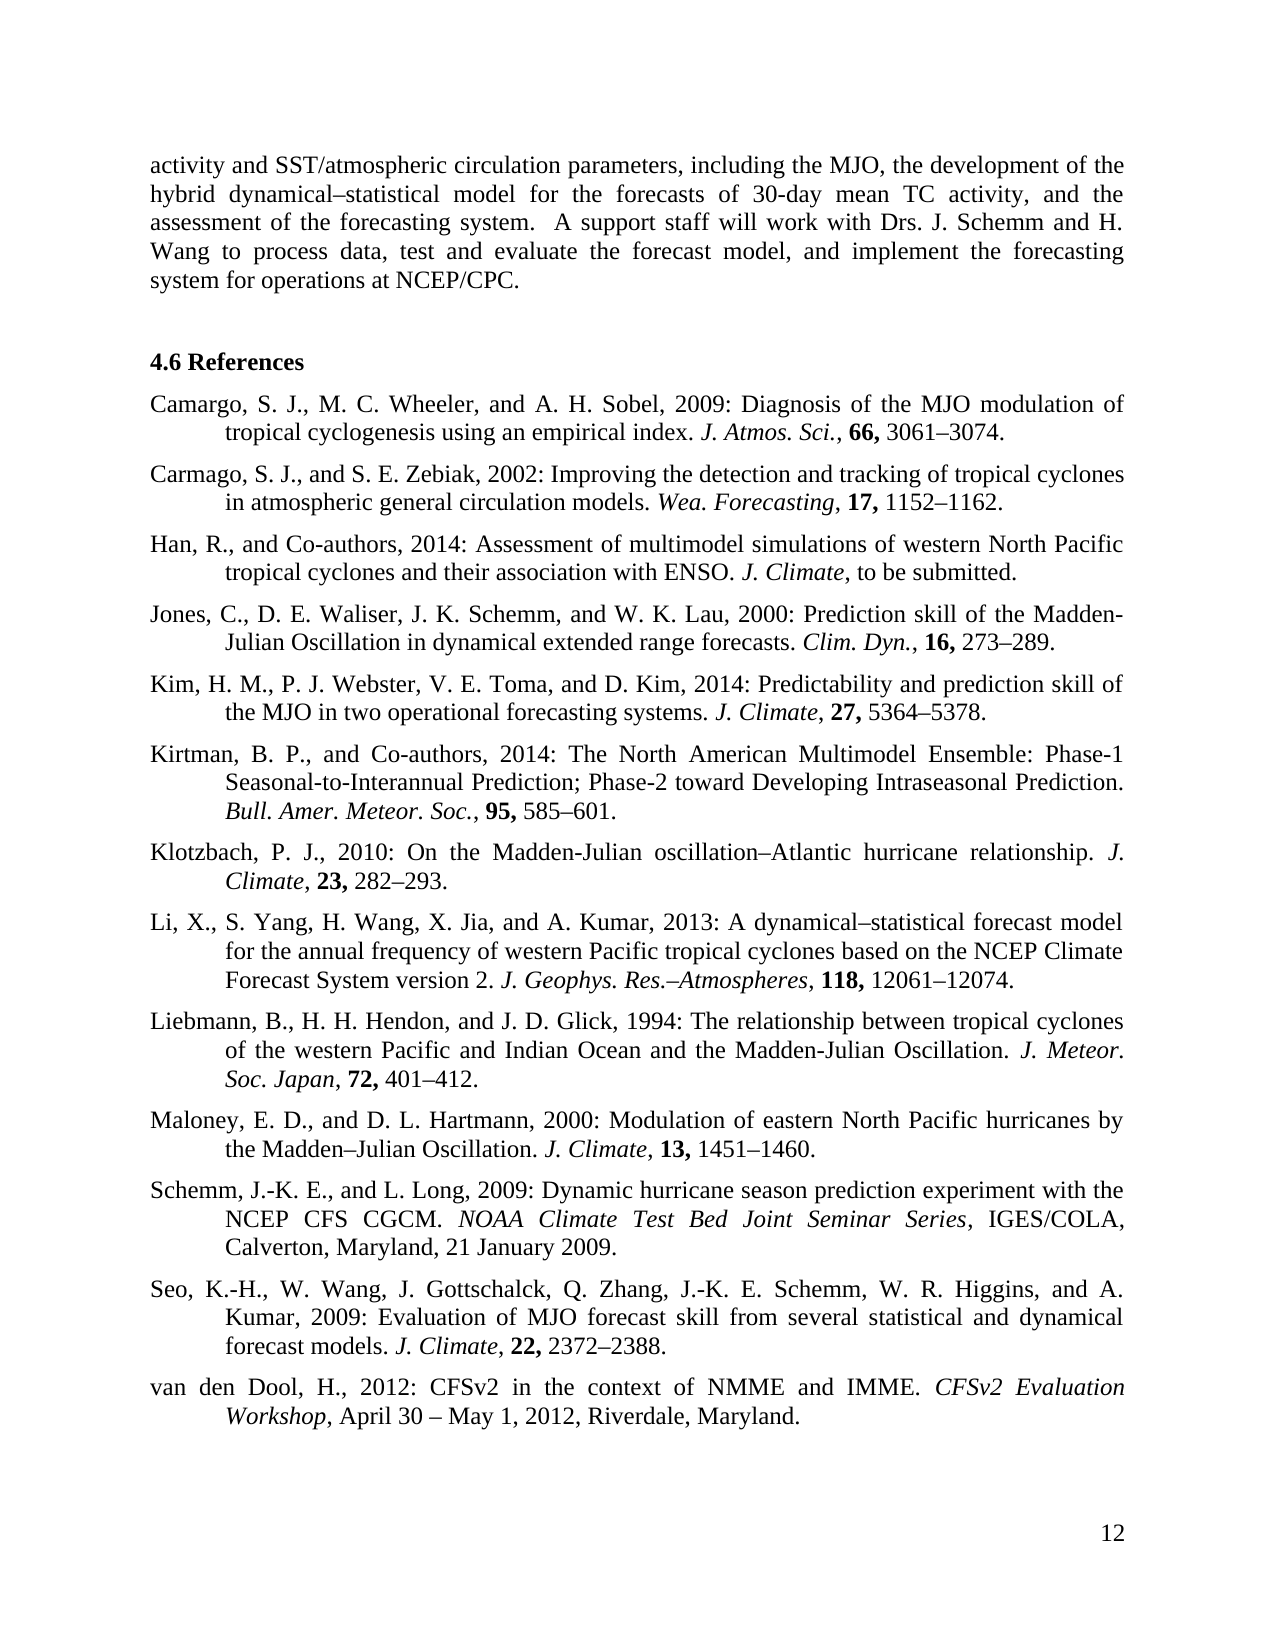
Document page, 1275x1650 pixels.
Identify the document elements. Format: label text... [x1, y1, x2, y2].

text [150, 150, 1125, 294]
text Li, X., S. Yang, H. Wang, X. Jia, and A. Kumar, 2013: A dynamical–statistical forecast model for the annual frequency of western Pacific tropical cyclones based on the NCEP Climate Forecast System version 2. J. Geophys. Res.–Atmospheres, 118, 12061–12074. [150, 907, 1125, 994]
text Klotzbach, P. J., 2010: On the Madden-Julian oscillation–Atlantic hurricane relationship. J. Climate, 23, 282–293. [150, 837, 1125, 895]
text Camargo, S. J., M. C. Wheeler, and A. H. Sobel, 2009: Diagnosis of the MJO modulation of tropical cyclogenesis using an empirical index. J. Atmos. Sci., 66, 3061–3074. [150, 389, 1125, 446]
text Kim, H. M., P. J. Webster, V. E. Toma, and D. Kim, 2014: Predictability and prediction skill of the MJO in two operational forecasting systems. J. Climate, 27, 5364–5378. [150, 669, 1125, 726]
text 4.6 References [150, 347, 1125, 376]
text Han, R., and Co-authors, 2014: Assessment of multimodel simulations of western North Pacific tropical cyclones and their association with ENSO. J. Climate, to be submitted. [150, 529, 1125, 586]
text Jones, C., D. E. Waliser, J. K. Schemm, and W. K. Lau, 2000: Prediction skill of the Madden-Julian Oscillation in dynamical extended range forecasts. Clim. Dyn., 16, 273–289. [150, 599, 1125, 656]
text van den Dool, H., 2012: CFSv2 in the context of NMME and IMME. CFSv2 Evaluation Workshop, April 30 – May 1, 2012, Riverdale, Maryland. [150, 1372, 1125, 1430]
text Maloney, E. D., and D. L. Hartmann, 2000: Modulation of eastern North Pacific hurricanes by the Madden–Julian Oscillation. J. Climate, 13, 1451–1460. [150, 1105, 1125, 1162]
text Liebmann, B., H. H. Hendon, and J. D. Glick, 1994: The relationship between tropical cyclones of the western Pacific and Indian Ocean and the Madden-Julian Oscillation. J. Meteor. Soc. Japan, 72, 401–412. [150, 1006, 1125, 1092]
text Schemm, J.-K. E., and L. Long, 2009: Dynamic hurricane season prediction experiment with the NCEP CFS CGCM. NOAA Climate Test Bed Joint Seminar Series, IGES/COLA, Calverton, Maryland, 21 January 2009. [150, 1175, 1125, 1261]
text Seo, K.-H., W. Wang, J. Gottschalck, Q. Zhang, J.-K. E. Schemm, W. R. Higgins, and A. Kumar, 2009: Evaluation of MJO forecast skill from several statistical and dynamical forecast models. J. Climate, 22, 2372–2388. [150, 1274, 1125, 1360]
text Carmago, S. J., and S. E. Zebiak, 2002: Improving the detection and tracking of tropical cyclones in atmospheric general circulation models. Wea. Forecasting, 17, 1152–1162. [150, 459, 1125, 516]
text Kirtman, B. P., and Co-authors, 2014: The North American Multimodel Ensemble: Phase-1 Seasonal-to-Interannual Prediction; Phase-2 toward Developing Intraseasonal Prediction. Bull. Amer. Meteor. Soc., 95, 585–601. [150, 739, 1125, 825]
